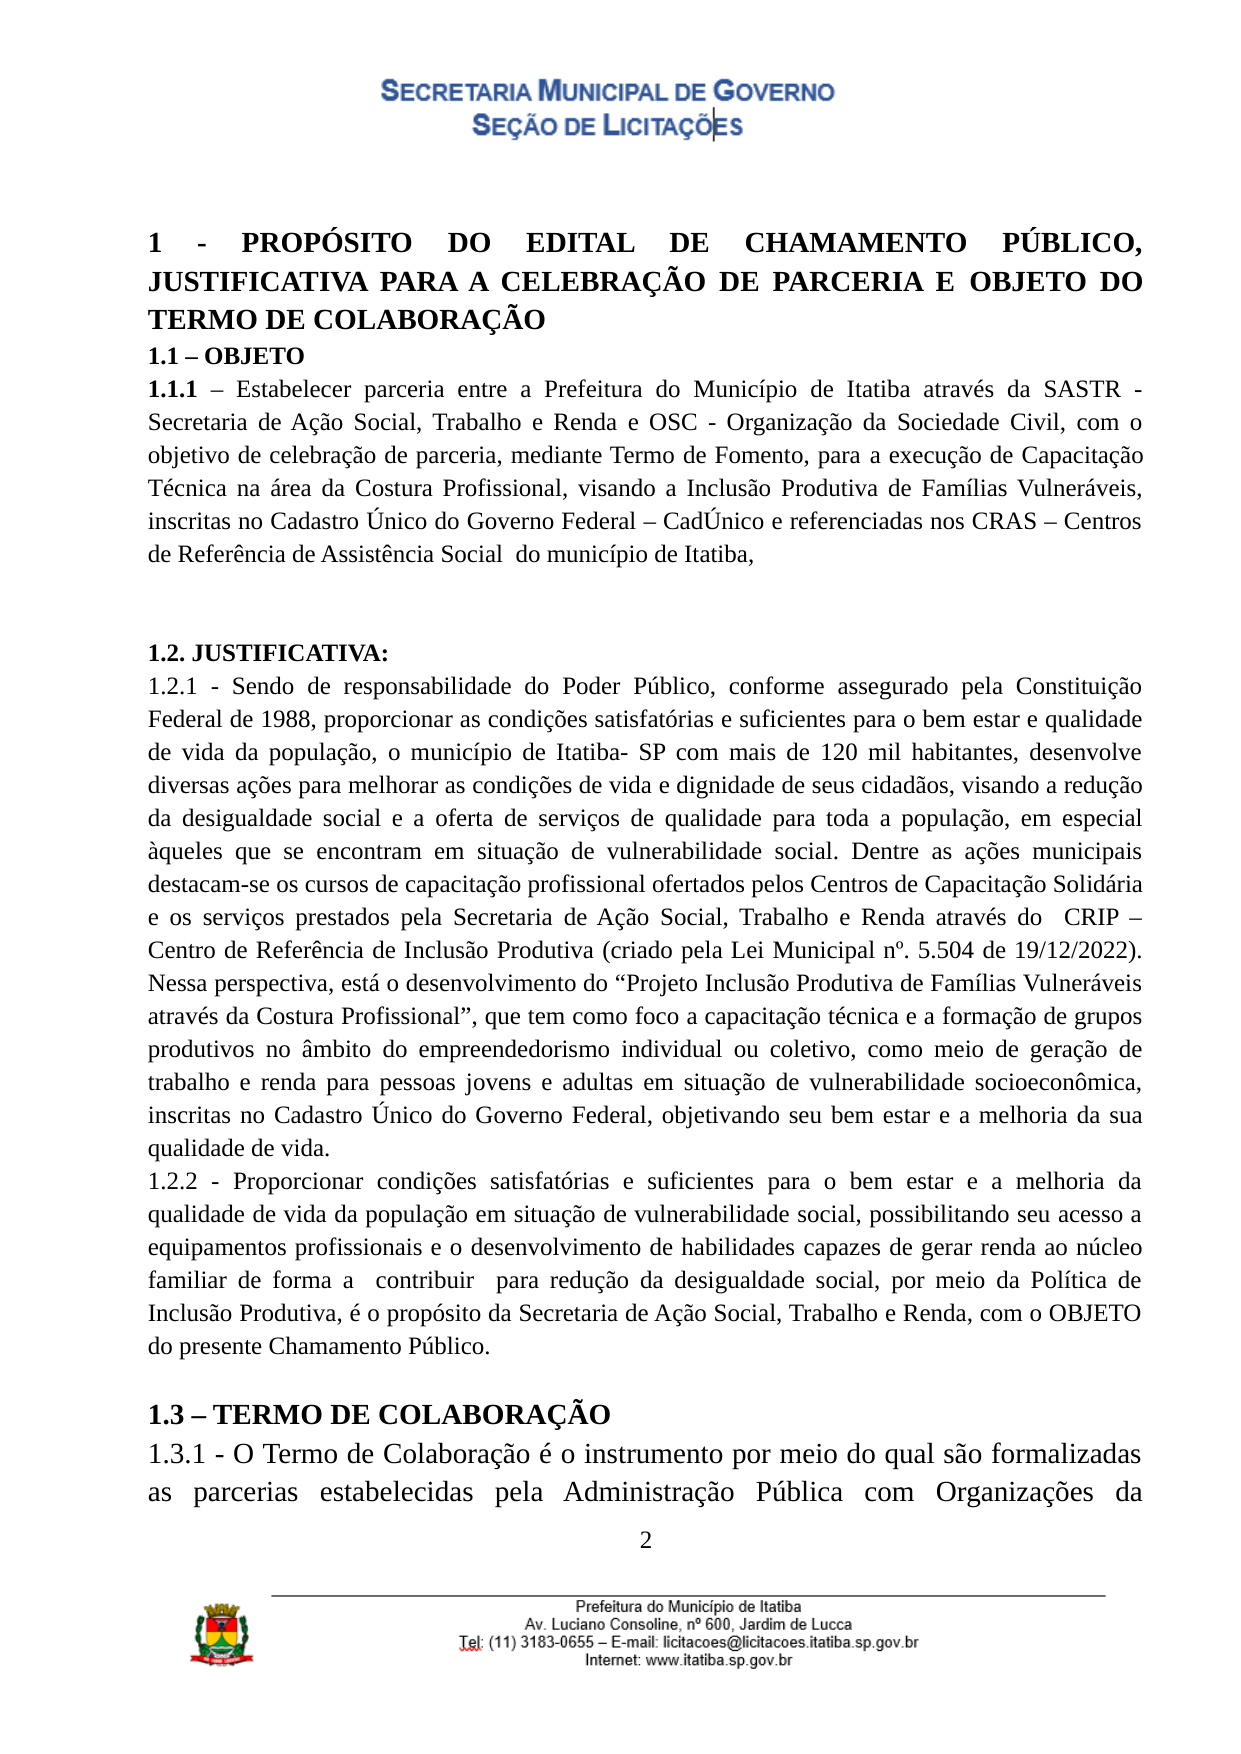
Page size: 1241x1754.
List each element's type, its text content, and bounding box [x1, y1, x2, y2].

picture [151, 1554, 1141, 1695]
text 1 - PROPÓSITO DO EDITAL DE CHAMAMENTO PÚBLICO, JUSTIFICATIVA PARA A CELEBRAÇÃO DE PARCERIA E OBJETO DO TERMO DE COLABORAÇÃO [148, 225, 1144, 336]
text 1.2.2 - Proporcionar condições satisfatórias e suficientes para o bem estar e a melhoria da qualidade de vida da população em situação de vulnerabilidade social, possibilitando seu acesso a equipamentos profissionais e o desenvolvimento de habilidades capazes de gerar renda ao núcleo familiar de forma a contribuir para redução da desigualdade social, por meio da Política de Inclusão Produtiva, é o propósito da Secretaria de Ação Social, Trabalho e Renda, com o OBJETO do presente Chamamento Público. [148, 1166, 1144, 1360]
text 1.1.1 – Estabelecer parceria entre a Prefeitura do Município de Itatiba através da SASTR - Secretaria de Ação Social, Trabalho e Renda e OSC - Organização da Sociedade Civil, com o objetivo de celebração de parceria, mediante Termo de Fomento, para a execução de Capacitação Técnica na área da Costura Profissional, visando a Inclusão Produtiva de Famílias Vulneráveis, inscritas no Cadastro Único do Governo Federal – CadÚnico e referenciadas nos CRAS – Centros de Referência de Assistência Social do município de Itatiba, [148, 374, 1144, 568]
text 1.3 – TERMO DE COLABORAÇÃO [148, 1397, 1144, 1431]
text 1.2.1 - Sendo de responsabilidade do Poder Público, conforme assegurado pela Constituição Federal de 1988, proporcionar as condições satisfatórias e suficientes para o bem estar e qualidade de vida da população, o município de Itatiba- SP com mais de 120 mil habitantes, desenvolve diversas ações para melhorar as condições de vida e dignidade de seus cidadãos, visando a redução da desigualdade social e a oferta de serviços de qualidade para toda a população, em especial àqueles que se encontram em situação de vulnerabilidade social. Dentre as ações municipais destacam-se os cursos de capacitação profissional ofertados pelos Centros de Capacitação Solidária e os serviços prestados pela Secretaria de Ação Social, Trabalho e Renda através do CRIP – Centro de Referência de Inclusão Produtiva (criado pela Lei Municipal nº. 5.504 de 19/12/2022). Nessa perspectiva, está o desenvolvimento do “Projeto Inclusão Produtiva de Famílias Vulneráveis através da Costura Profissional”, que tem como foco a capacitação técnica e a formação de grupos produtivos no âmbito do empreendedorismo individual ou coletivo, como meio de geração de trabalho e renda para pessoas jovens e adultas em situação de vulnerabilidade socioeconômica, inscritas no Cadastro Único do Governo Federal, objetivando seu bem estar e a melhoria da sua qualidade de vida. [148, 671, 1144, 1162]
text 1.1 – OBJETO [148, 341, 1144, 369]
text 1.2. JUSTIFICATIVA: [148, 638, 1144, 667]
picture [148, 59, 1034, 148]
